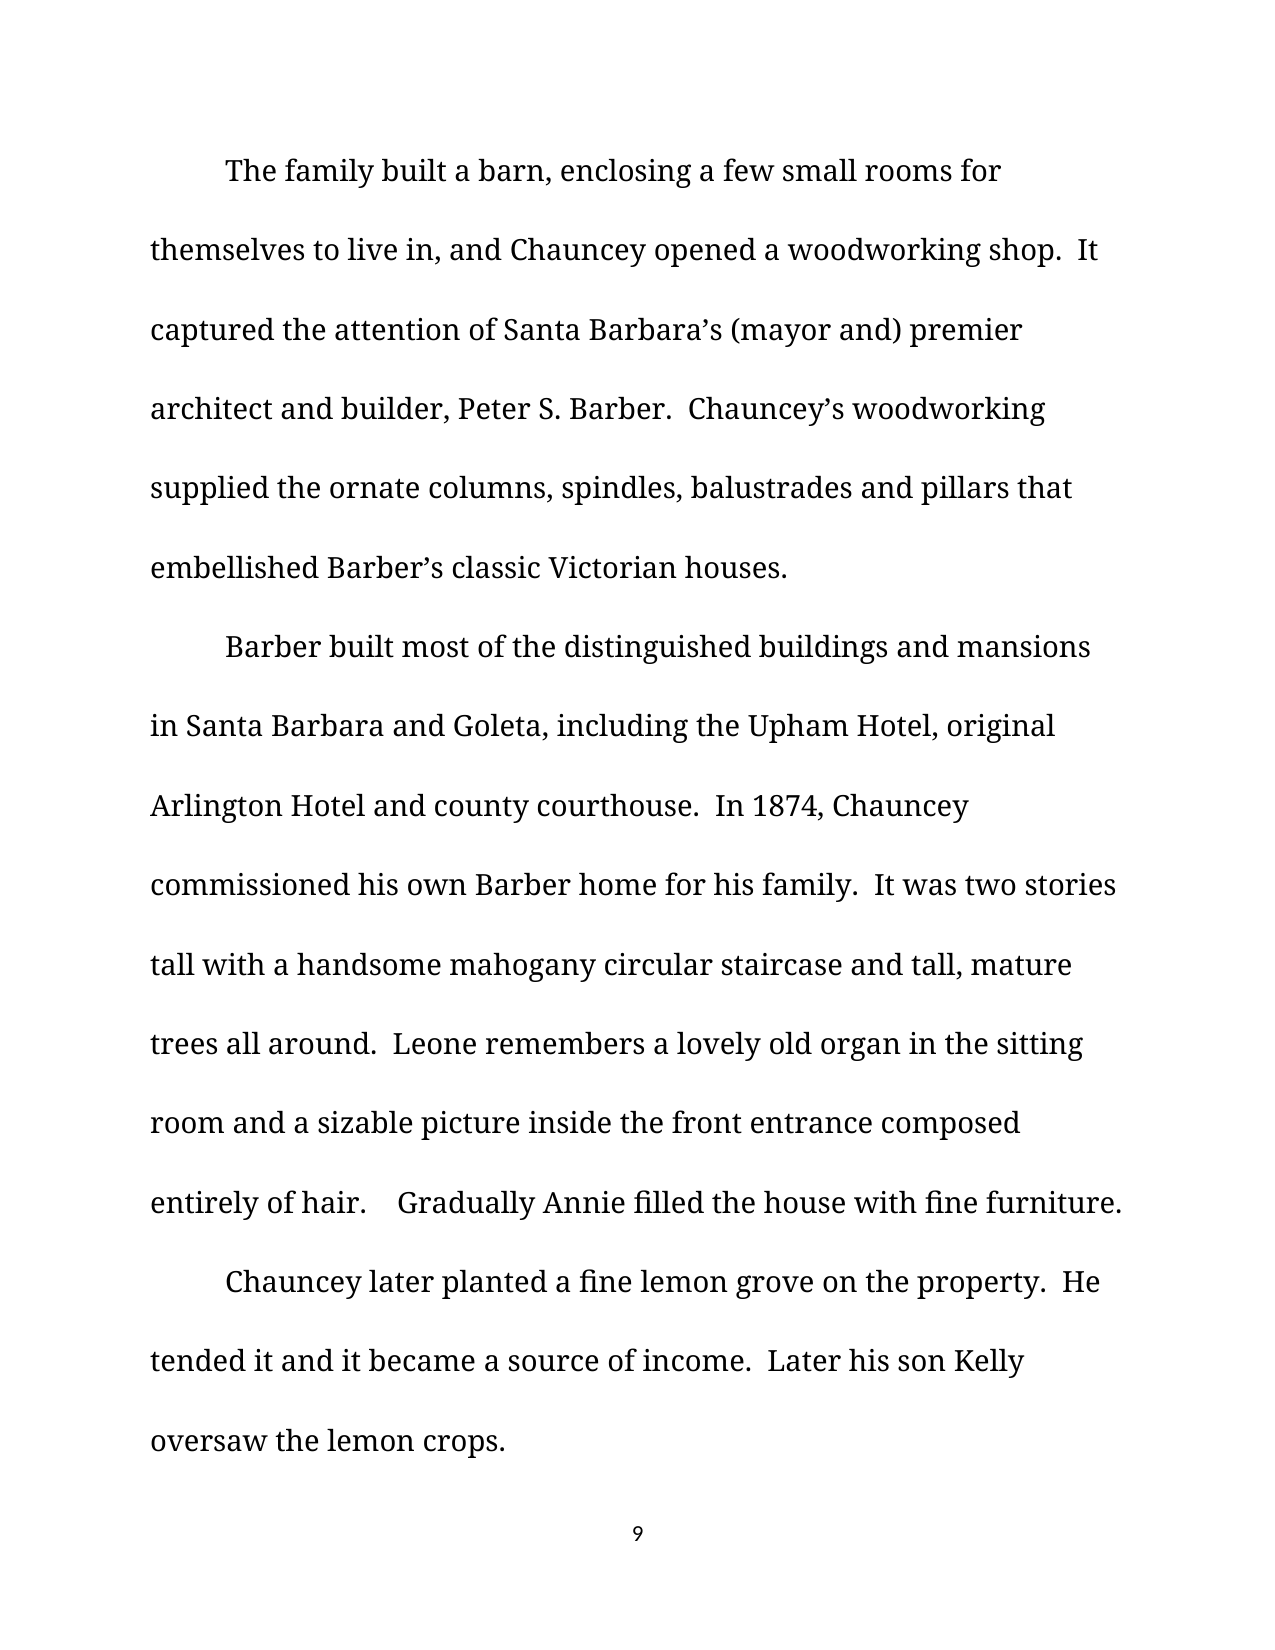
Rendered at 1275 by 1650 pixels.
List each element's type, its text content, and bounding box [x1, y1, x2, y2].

text The family built a barn, enclosing a few small rooms for themselves to live in, and Chauncey opened a woodworking shop. It captured the attention of Santa Barbara’s (mayor and) premier architect and builder, Peter S. Barber. Chauncey’s woodworking supplied the ornate columns, spindles, balustrades and pillars that embellished Barber’s classic Victorian houses. [150, 150, 1125, 587]
text Chauncey later planted a fine lemon grove on the property. He tended it and it became a source of income. Later his son Kelly oversaw the lemon crops. [150, 1261, 1125, 1460]
text Barber built most of the distinguished buildings and mansions in Santa Barbara and Goleta, including the Upham Hotel, original Arlington Hotel and county courthouse. In 1874, Chauncey commissioned his own Barber home for his family. It was two stories tall with a handsome mahogany circular staircase and tall, mature trees all around. Leone remembers a lovely old organ in the sitting room and a sizable picture inside the front entrance composed entirely of hair. Gradually Annie filled the house with fine furniture. [150, 626, 1125, 1222]
